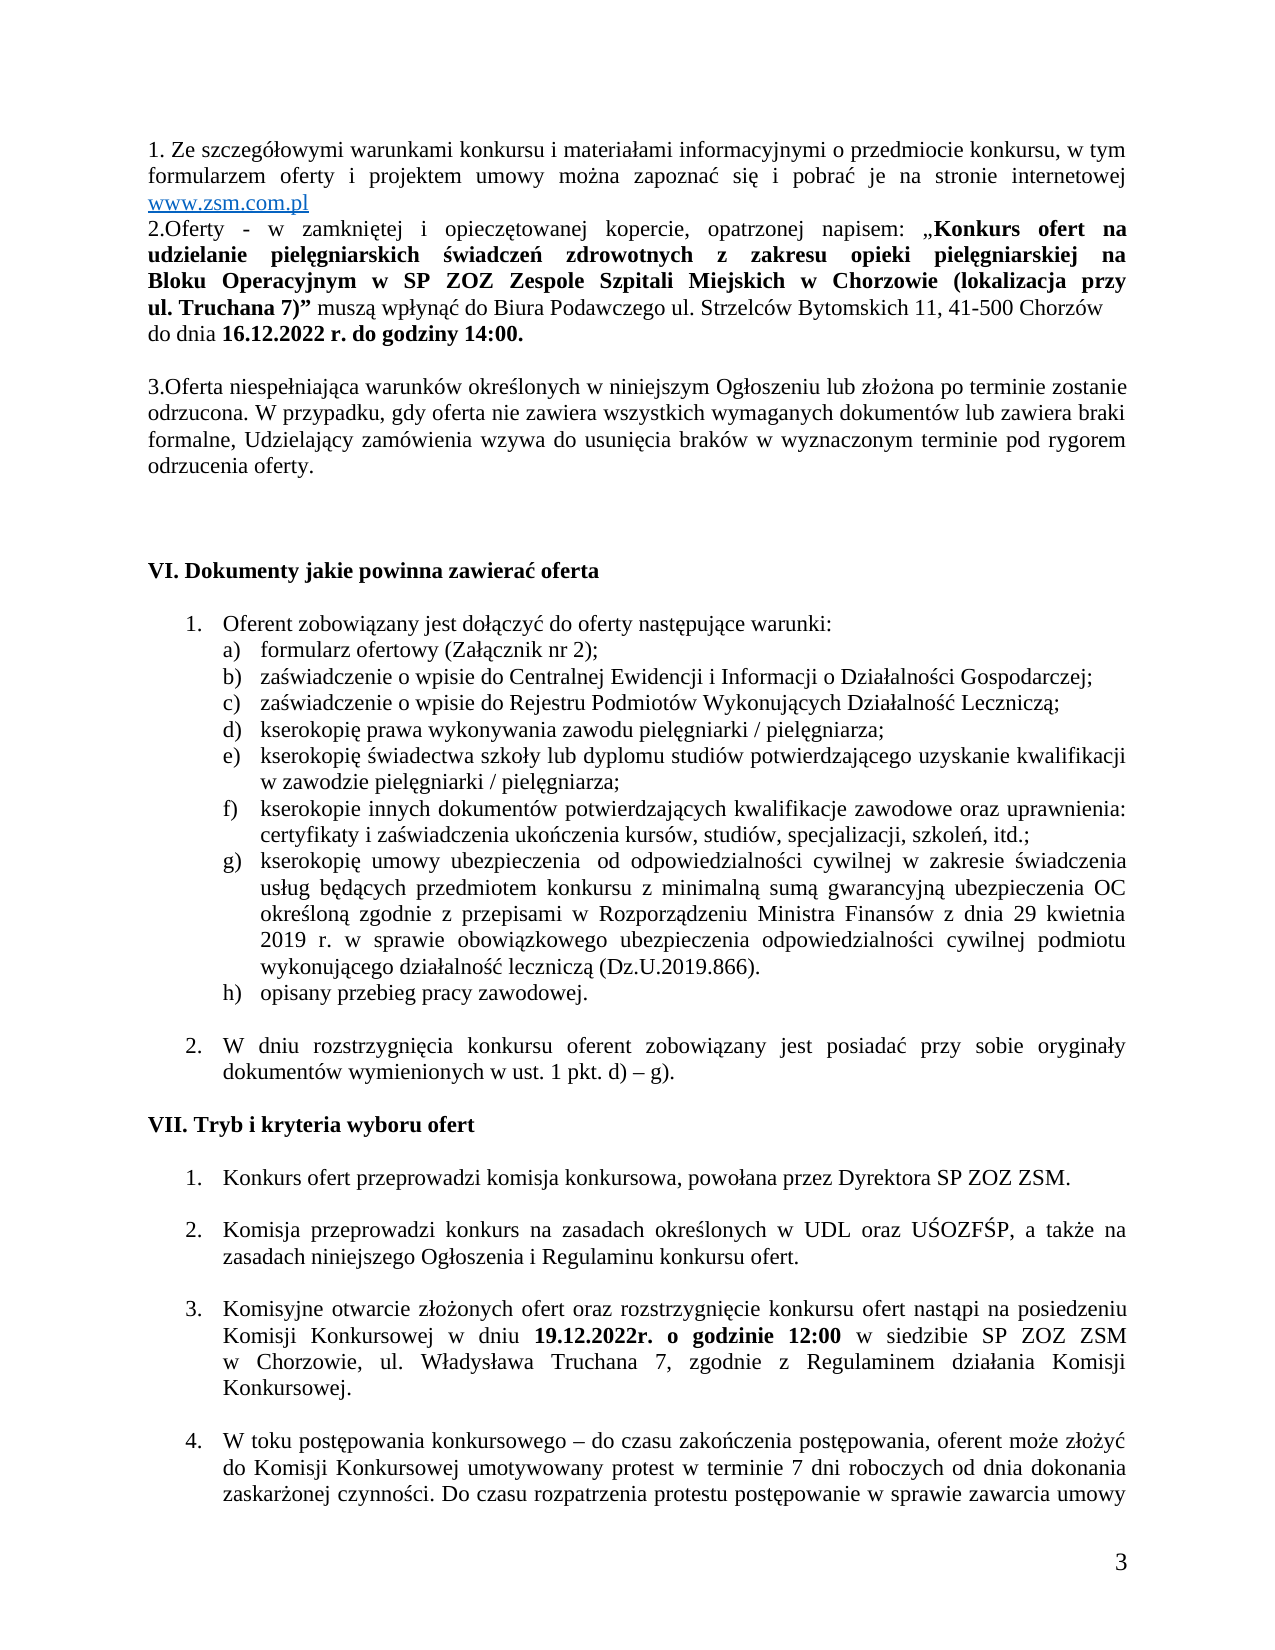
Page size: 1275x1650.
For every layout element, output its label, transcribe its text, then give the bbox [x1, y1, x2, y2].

text do dnia 16.12.2022 r. do godziny 14:00. [148, 320, 1127, 347]
text 3.Oferta niespełniająca warunków określonych w niniejszym Ogłoszeniu lub złożona po terminie zostanie odrzucona. W przypadku, gdy oferta nie zawiera wszystkich wymaganych dokumentów lub zawiera braki formalne, Udzielający zamówienia wzywa do usunięcia braków w wyznaczonym terminie pod rygorem odrzucenia oferty. [148, 373, 1127, 478]
list kserokopię umowy ubezpieczenia od odpowiedzialności cywilnej w zakresie świadczenia usług będących przedmiotem konkursu z minimalną sumą gwarancyjną ubezpieczenia OC określoną zgodnie z przepisami w Rozporządzeniu Ministra Finansów z dnia 29 kwietnia 2019 r. w sprawie obowiązkowego ubezpieczenia odpowiedzialności cywilnej podmiotu wykonującego działalność leczniczą (Dz.U.2019.866). [223, 847, 1127, 979]
list Komisyjne otwarcie złożonych ofert oraz rozstrzygnięcie konkursu ofert nastąpi na posiedzeniu Komisji Konkursowej w dniu 19.12.2022r. o godzinie 12:00 w siedzibie SP ZOZ ZSM w Chorzowie, ul. Władysława Truchana 7, zgodnie z Regulaminem działania Komisji Konkursowej. [185, 1295, 1127, 1401]
text VII. Tryb i kryteria wyboru ofert [148, 1111, 1127, 1137]
list kserokopię świadectwa szkoły lub dyplomu studiów potwierdzającego uzyskanie kwalifikacji w zawodzie pielęgniarki / pielęgniarza; [223, 742, 1127, 795]
list zaświadczenie o wpisie do Rejestru Podmiotów Wykonujących Działalność Leczniczą; [223, 689, 1127, 716]
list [185, 1427, 1127, 1506]
list W dniu rozstrzygnięcia konkursu oferent zobowiązany jest posiadać przy sobie oryginały dokumentów wymienionych w ust. 1 pkt. d) – g). [185, 1032, 1127, 1084]
list zaświadczenie o wpisie do Centralnej Ewidencji i Informacji o Działalności Gospodarczej; [223, 663, 1127, 689]
text VI. Dokumenty jakie powinna zawierać oferta [148, 557, 1127, 584]
list kserokopie innych dokumentów potwierdzających kwalifikacje zawodowe oraz uprawnienia: certyfikaty i zaświadczenia ukończenia kursów, studiów, specjalizacji, szkoleń, itd.; [223, 795, 1127, 847]
list Konkurs ofert przeprowadzi komisja konkursowa, powołana przez Dyrektora SP ZOZ ZSM. [185, 1164, 1127, 1190]
list Komisja przeprowadzi konkurs na zasadach określonych w UDL oraz UŚOZFŚP, a także na zasadach niniejszego Ogłoszenia i Regulaminu konkursu ofert. [185, 1216, 1127, 1269]
list opisany przebieg pracy zawodowej. [223, 979, 1127, 1006]
list Oferent zobowiązany jest dołączyć do oferty następujące warunki: [185, 610, 1127, 637]
text 1. Ze szczegółowymi warunkami konkursu i materiałami informacyjnymi o przedmiocie konkursu, w tym formularzem oferty i projektem umowy można zapoznać się i pobrać je na stronie internetowej www.zsm.com.pl [148, 136, 1127, 215]
list formularz ofertowy (Załącznik nr 2); [223, 637, 1127, 663]
text 2.Oferty - w zamkniętej i opieczętowanej kopercie, opatrzonej napisem: „Konkurs ofert na udzielanie pielęgniarskich świadczeń zdrowotnych z zakresu opieki pielęgniarskiej na Bloku Operacyjnym w SP ZOZ Zespole Szpitali Miejskich w Chorzowie (lokalizacja przy ul. Truchana 7)” muszą wpłynąć do Biura Podawczego ul. Strzelców Bytomskich 11, 41-500 Chorzów [148, 215, 1127, 320]
list kserokopię prawa wykonywania zawodu pielęgniarki / pielęgniarza; [223, 716, 1127, 742]
